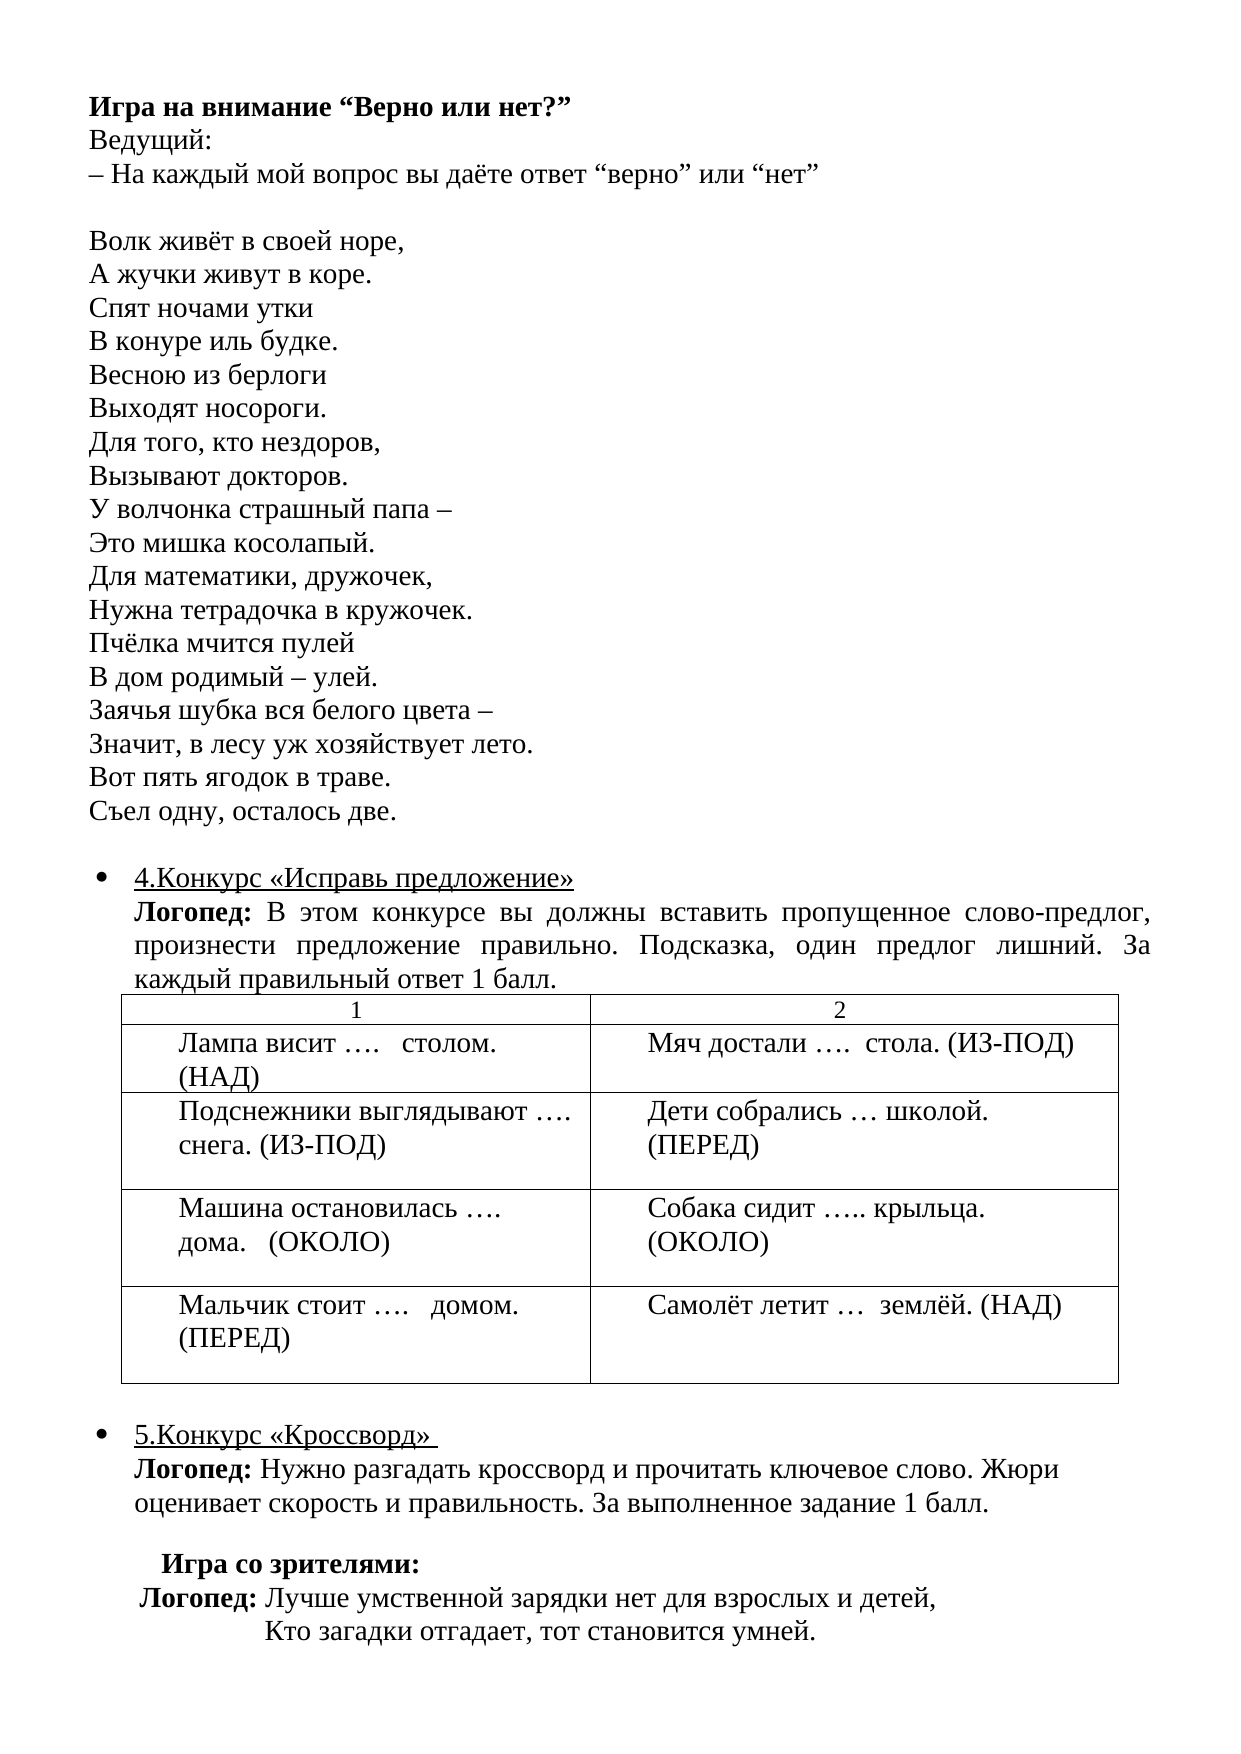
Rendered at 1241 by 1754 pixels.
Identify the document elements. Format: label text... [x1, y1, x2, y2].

text Игра на внимание “Верно или нет?” [89, 89, 1152, 122]
table_cell Мальчик стоит …. домом. (ПЕРЕД) [122, 1287, 590, 1383]
text Пчёлка мчится пулей В дом родимый – улей. [89, 625, 1152, 692]
text Логопед: Лучше умственной зарядки нет для взрослых и детей, [59, 1580, 1152, 1613]
table_header 1 [122, 995, 590, 1024]
table_cell Дети собрались … школой. (ПЕРЕД) [591, 1093, 1118, 1189]
text Весною из берлоги Выходят носороги. [89, 357, 1152, 424]
list 4.Конкурс «Исправь предложение» [97, 860, 1152, 894]
text У волчонка страшный папа – Это мишка косолапый. [89, 491, 1152, 558]
text Волк живёт в своей норе, А жучки живут в коре. [89, 223, 1152, 290]
text Для того, кто нездоров, Вызывают докторов. [89, 424, 1152, 491]
text Игра со зрителями: [59, 1546, 1152, 1580]
list Логопед: Нужно разгадать кроссворд и прочитать ключевое слово. Жюри оценивает скорость и правильность. За выполненное задание 1 балл. [134, 1451, 1152, 1518]
table_cell Лампа висит …. столом. (НАД) [122, 1025, 590, 1092]
table_cell Машина остановилась …. дома. (ОКОЛО) [122, 1190, 590, 1286]
table_cell Самолёт летит … землёй. (НАД) [591, 1287, 1118, 1383]
text Кто загадки отгадает, тот становится умней. [89, 1613, 1152, 1647]
table_cell Мяч достали …. стола. (ИЗ-ПОД) [591, 1025, 1118, 1092]
table_header 2 [591, 995, 1118, 1024]
list Логопед: В этом конкурсе вы должны вставить пропущенное слово-предлог, произнести предложение правильно. Подсказка, один предлог лишний. За каждый правильный ответ 1 балл. [134, 894, 1152, 994]
table_cell Подснежники выглядывают …. снега. (ИЗ-ПОД) [122, 1093, 590, 1189]
list 5.Конкурс «Кроссворд» [97, 1417, 1152, 1451]
text Ведущий: [89, 122, 1152, 156]
text Спят ночами утки В конуре иль будке. [89, 290, 1152, 357]
text Заячья шубка вся белого цвета – Значит, в лесу уж хозяйствует лето. [89, 692, 1152, 759]
text Вот пять ягодок в траве. Съел одну, осталось две. [89, 759, 1152, 827]
table_cell Собака сидит ….. крыльца. (ОКОЛО) [591, 1190, 1118, 1286]
text – На каждый мой вопрос вы даёте ответ “верно” или “нет” [89, 156, 1152, 189]
text Для математики, дружочек, Нужна тетрадочка в кружочек. [89, 558, 1152, 625]
